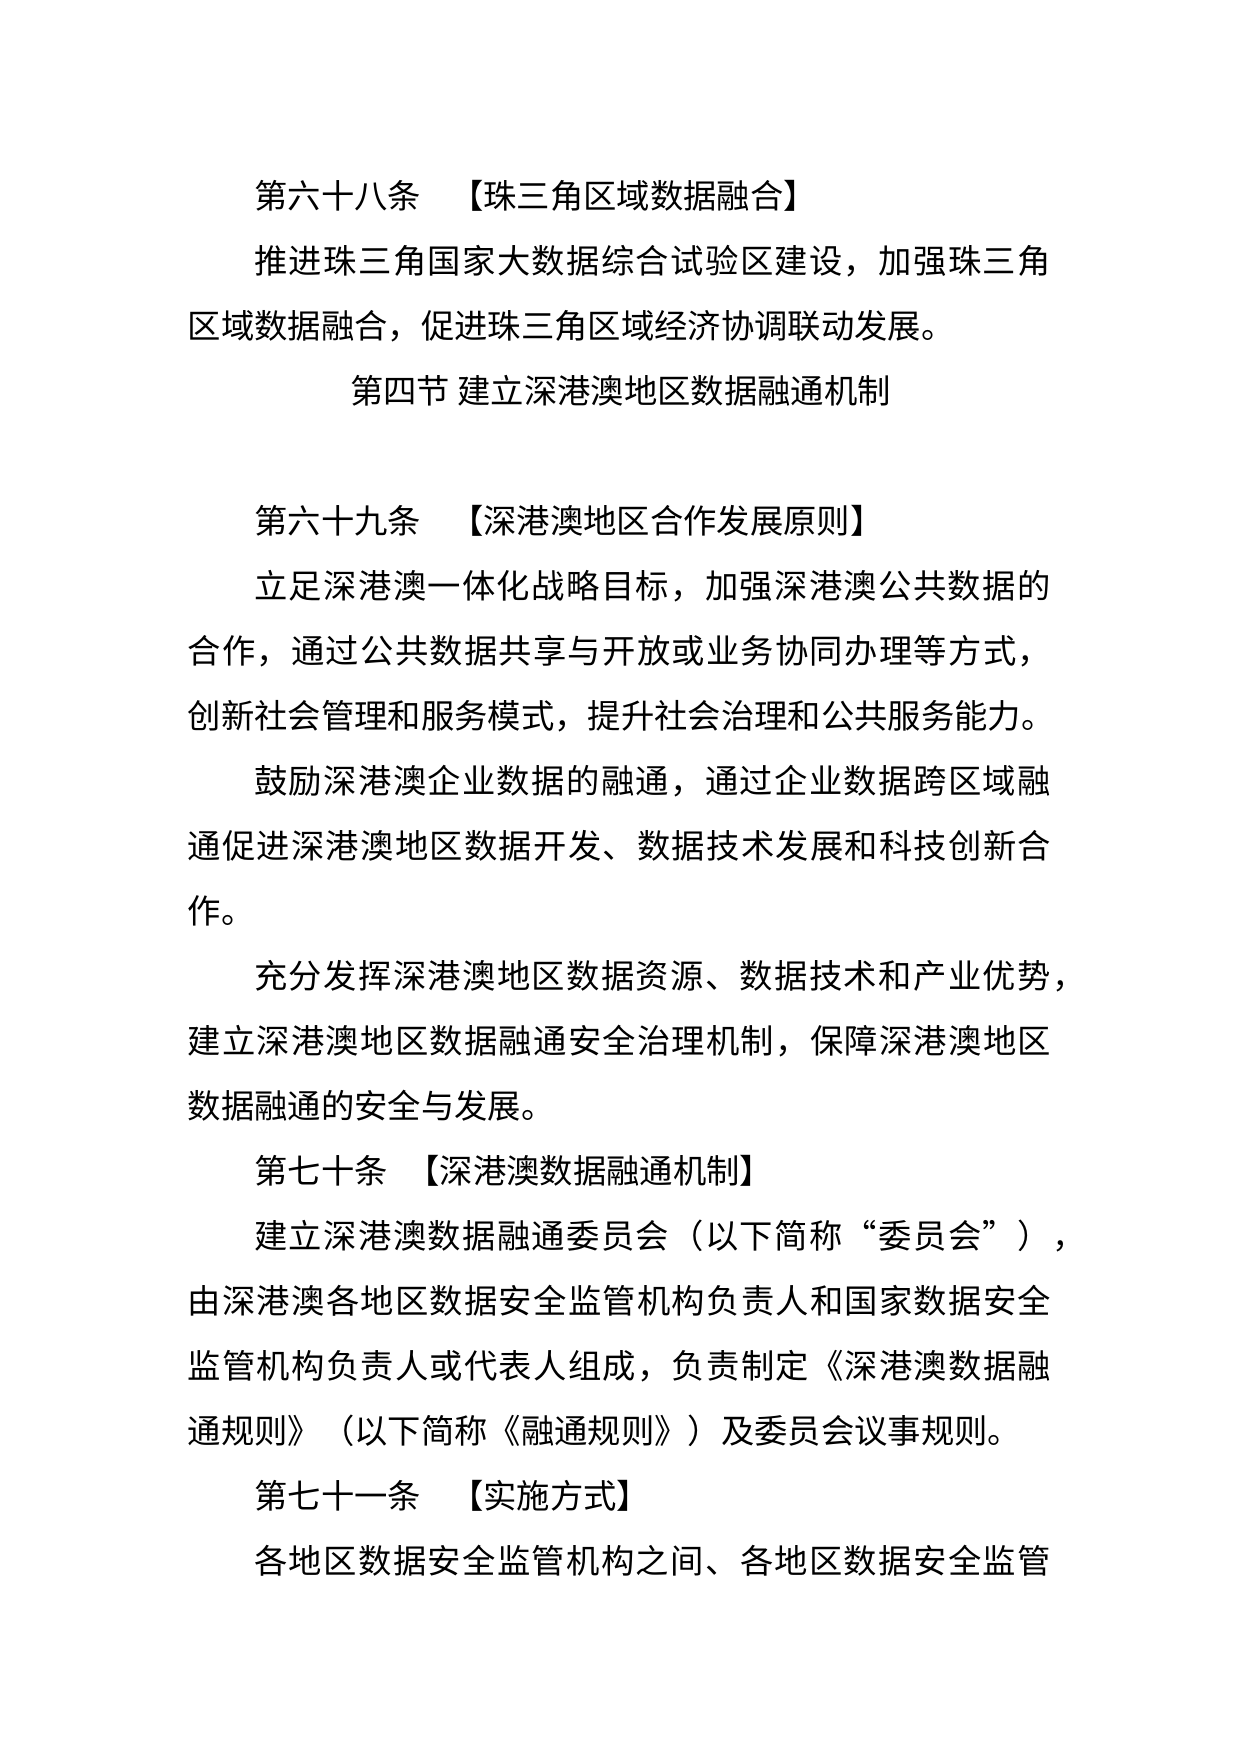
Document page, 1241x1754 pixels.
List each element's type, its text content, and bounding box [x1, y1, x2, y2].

text 推进珠三角国家大数据综合试验区建设，加强珠三角区域数据融合，促进珠三角区域经济协调联动发展。 [187, 227, 1053, 357]
list 【实施方式】 [187, 1462, 1053, 1527]
list 【珠三角区域数据融合】 [187, 162, 1053, 227]
text 充分发挥深港澳地区数据资源、数据技术和产业优势，建立深港澳地区数据融通安全治理机制，保障深港澳地区数据融通的安全与发展。 [187, 942, 1053, 1137]
list 建立深港澳地区数据融通机制 [187, 357, 1053, 422]
list 【深港澳地区合作发展原则】 [187, 487, 1053, 552]
text 立足深港澳一体化战略目标，加强深港澳公共数据的合作，通过公共数据共享与开放或业务协同办理等方式，创新社会管理和服务模式，提升社会治理和公共服务能力。 [187, 552, 1053, 747]
text 建立深港澳数据融通委员会（以下简称“委员会”），由深港澳各地区数据安全监管机构负责人和国家数据安全监管机构负责人或代表人组成，负责制定《深港澳数据融通规则》（以下简称《融通规则》）及委员会议事规则。 [187, 1202, 1053, 1462]
list 【深港澳数据融通机制】 [187, 1137, 1053, 1202]
text 鼓励深港澳企业数据的融通，通过企业数据跨区域融通促进深港澳地区数据开发、数据技术发展和科技创新合作。 [187, 747, 1053, 942]
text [187, 1527, 1053, 1592]
